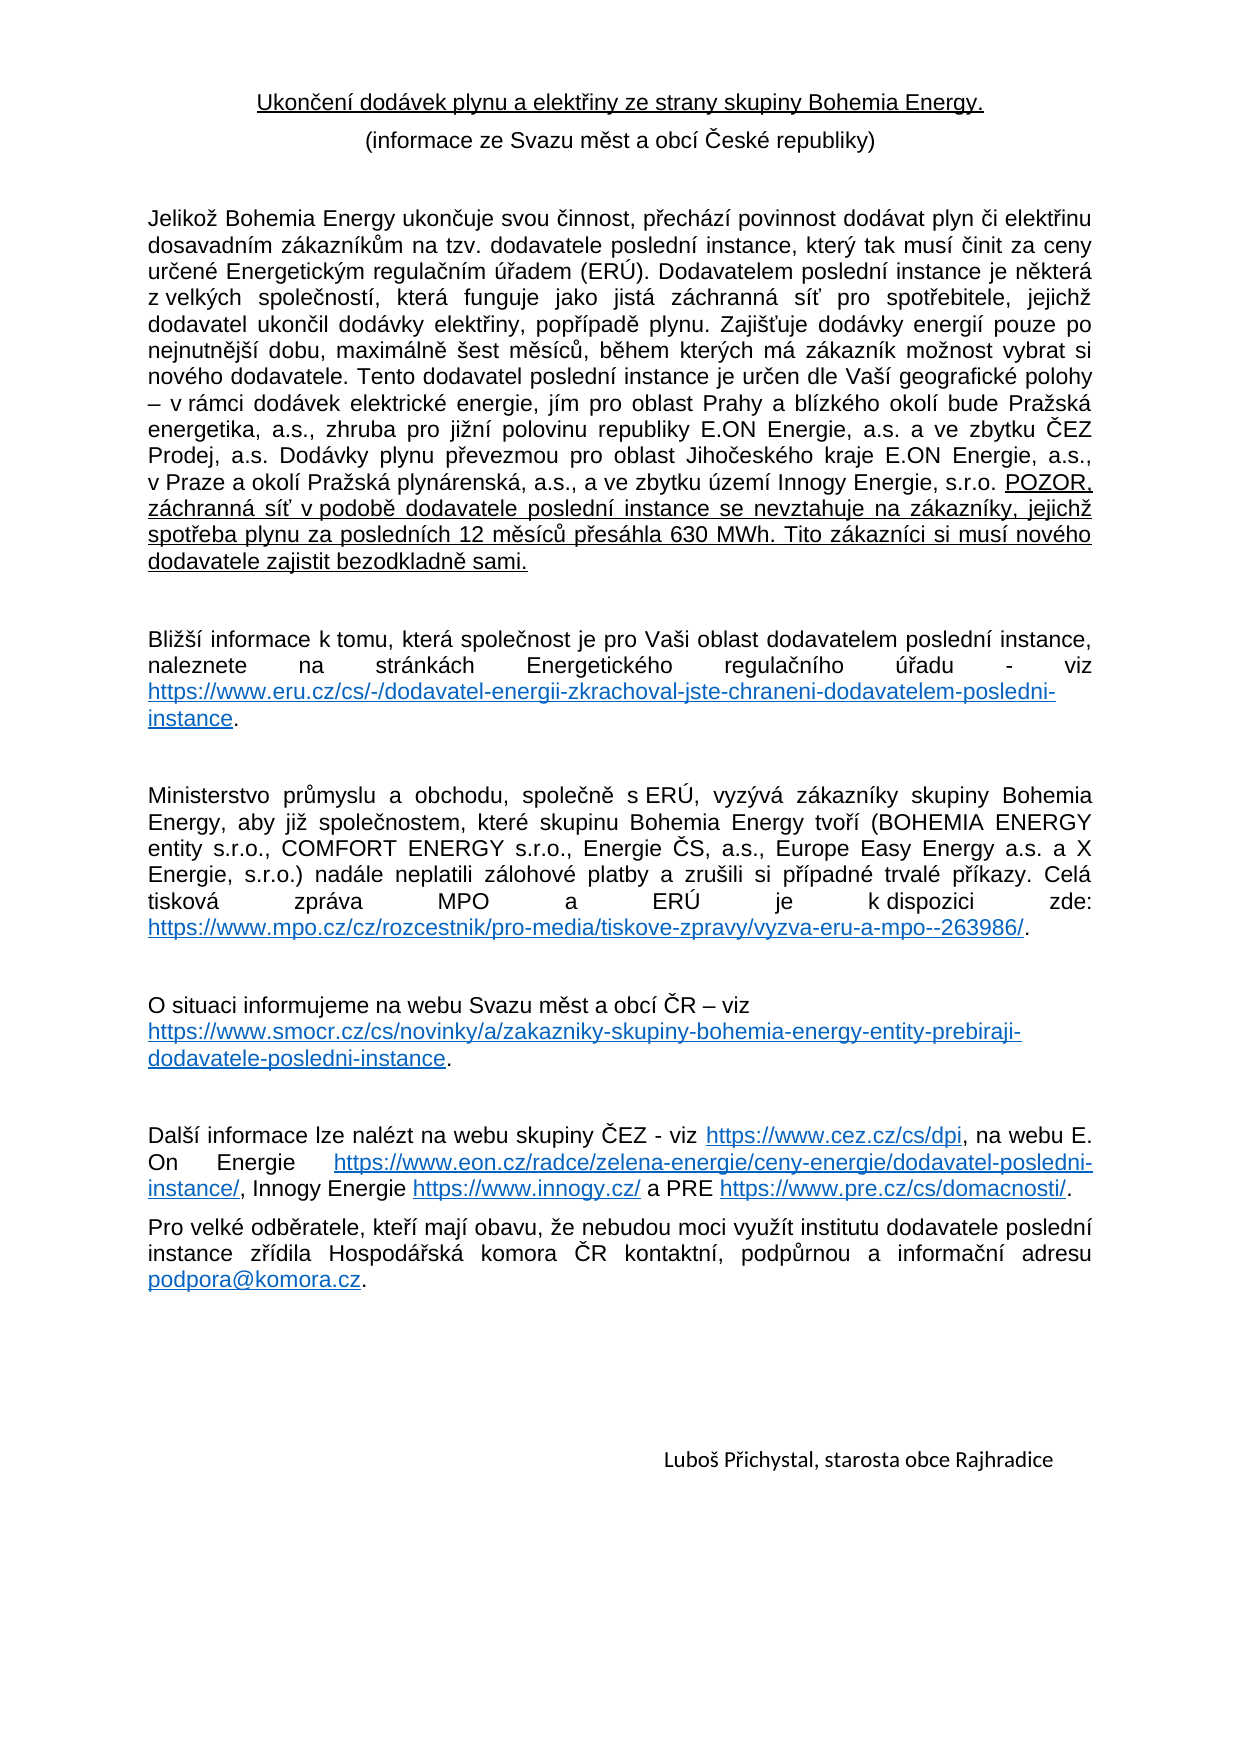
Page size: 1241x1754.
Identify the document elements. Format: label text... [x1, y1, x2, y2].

text Pro velké odběratele, kteří mají obavu, že nebudou moci využít institutu dodavatele poslední instance zřídila Hospodářská komora ČR kontaktní, podpůrnou a informační adresu podpora@komora.cz. [148, 1214, 1093, 1293]
text Luboš Přichystal, starosta obce Rajhradice [148, 1445, 1093, 1473]
text Ukončení dodávek plynu a elektřiny ze strany skupiny Bohemia Energy. [148, 89, 1093, 115]
text Další informace lze nalézt na webu skupiny ČEZ - viz https://www.cez.cz/cs/dpi, na webu E. On Energie https://www.eon.cz/radce/zelena-energie/ceny-energie/dodavatel-posledni-instance/, Innogy Energie https://www.innogy.cz/ a PRE https://www.pre.cz/cs/domacnosti/. [148, 1122, 1093, 1201]
text Ministerstvo průmyslu a obchodu, společně s ERÚ, vyzývá zákazníky skupiny Bohemia Energy, aby již společnostem, které skupinu Bohemia Energy tvoří (BOHEMIA ENERGY entity s.r.o., COMFORT ENERGY s.r.o., Energie ČS, a.s., Europe Easy Energy a.s. a X Energie, s.r.o.) nadále neplatili zálohové platby a zrušili si případné trvalé příkazy. Celá tisková zpráva MPO a ERÚ je k dispozici zde: https://www.mpo.cz/cz/rozcestnik/pro-media/tiskove-zpravy/vyzva-eru-a-mpo--263986/. [148, 782, 1093, 940]
text Bližší informace k tomu, která společnost je pro Vaši oblast dodavatelem poslední instance, naleznete na stránkách Energetického regulačního úřadu - viz https://www.eru.cz/cs/-/dodavatel-energii-zkrachoval-jste-chraneni-dodavatelem-posledni-instance. [148, 626, 1093, 731]
text O situaci informujeme na webu Svazu měst a obcí ČR – viz https://www.smocr.cz/cs/novinky/a/zakazniky-skupiny-bohemia-energy-entity-prebiraji-dodavatele-posledni-instance. [148, 992, 1093, 1071]
text Jelikož Bohemia Energy ukončuje svou činnost, přechází povinnost dodávat plyn či elektřinu dosavadním zákazníkům na tzv. dodavatele poslední instance, který tak musí činit za ceny určené Energetickým regulačním úřadem (ERÚ). Dodavatelem poslední instance je některá z velkých společností, která funguje jako jistá záchranná síť pro spotřebitele, jejichž dodavatel ukončil dodávky elektřiny, popřípadě plynu. Zajišťuje dodávky energií pouze po nejnutnější dobu, maximálně šest měsíců, během kterých má zákazník možnost vybrat si nového dodavatele. Tento dodavatel poslední instance je určen dle Vaší geografické polohy – v rámci dodávek elektrické energie, jím pro oblast Prahy a blízkého okolí bude Pražská energetika, a.s., zhruba pro jižní polovinu republiky E.ON Energie, a.s. a ve zbytku ČEZ Prodej, a.s. Dodávky plynu převezmou pro oblast Jihočeského kraje E.ON Energie, a.s., v Praze a okolí Pražská plynárenská, a.s., a ve zbytku území Innogy Energie, s.r.o. POZOR, záchranná síť v podobě dodavatele poslední instance se nevztahuje na zákazníky, jejichž spotřeba plynu za posledních 12 měsíců přesáhla 630 MWh. Tito zákazníci si musí nového dodavatele zajistit bezodkladně sami. [148, 205, 1093, 574]
text (informace ze Svazu měst a obcí České republiky) [148, 127, 1093, 154]
